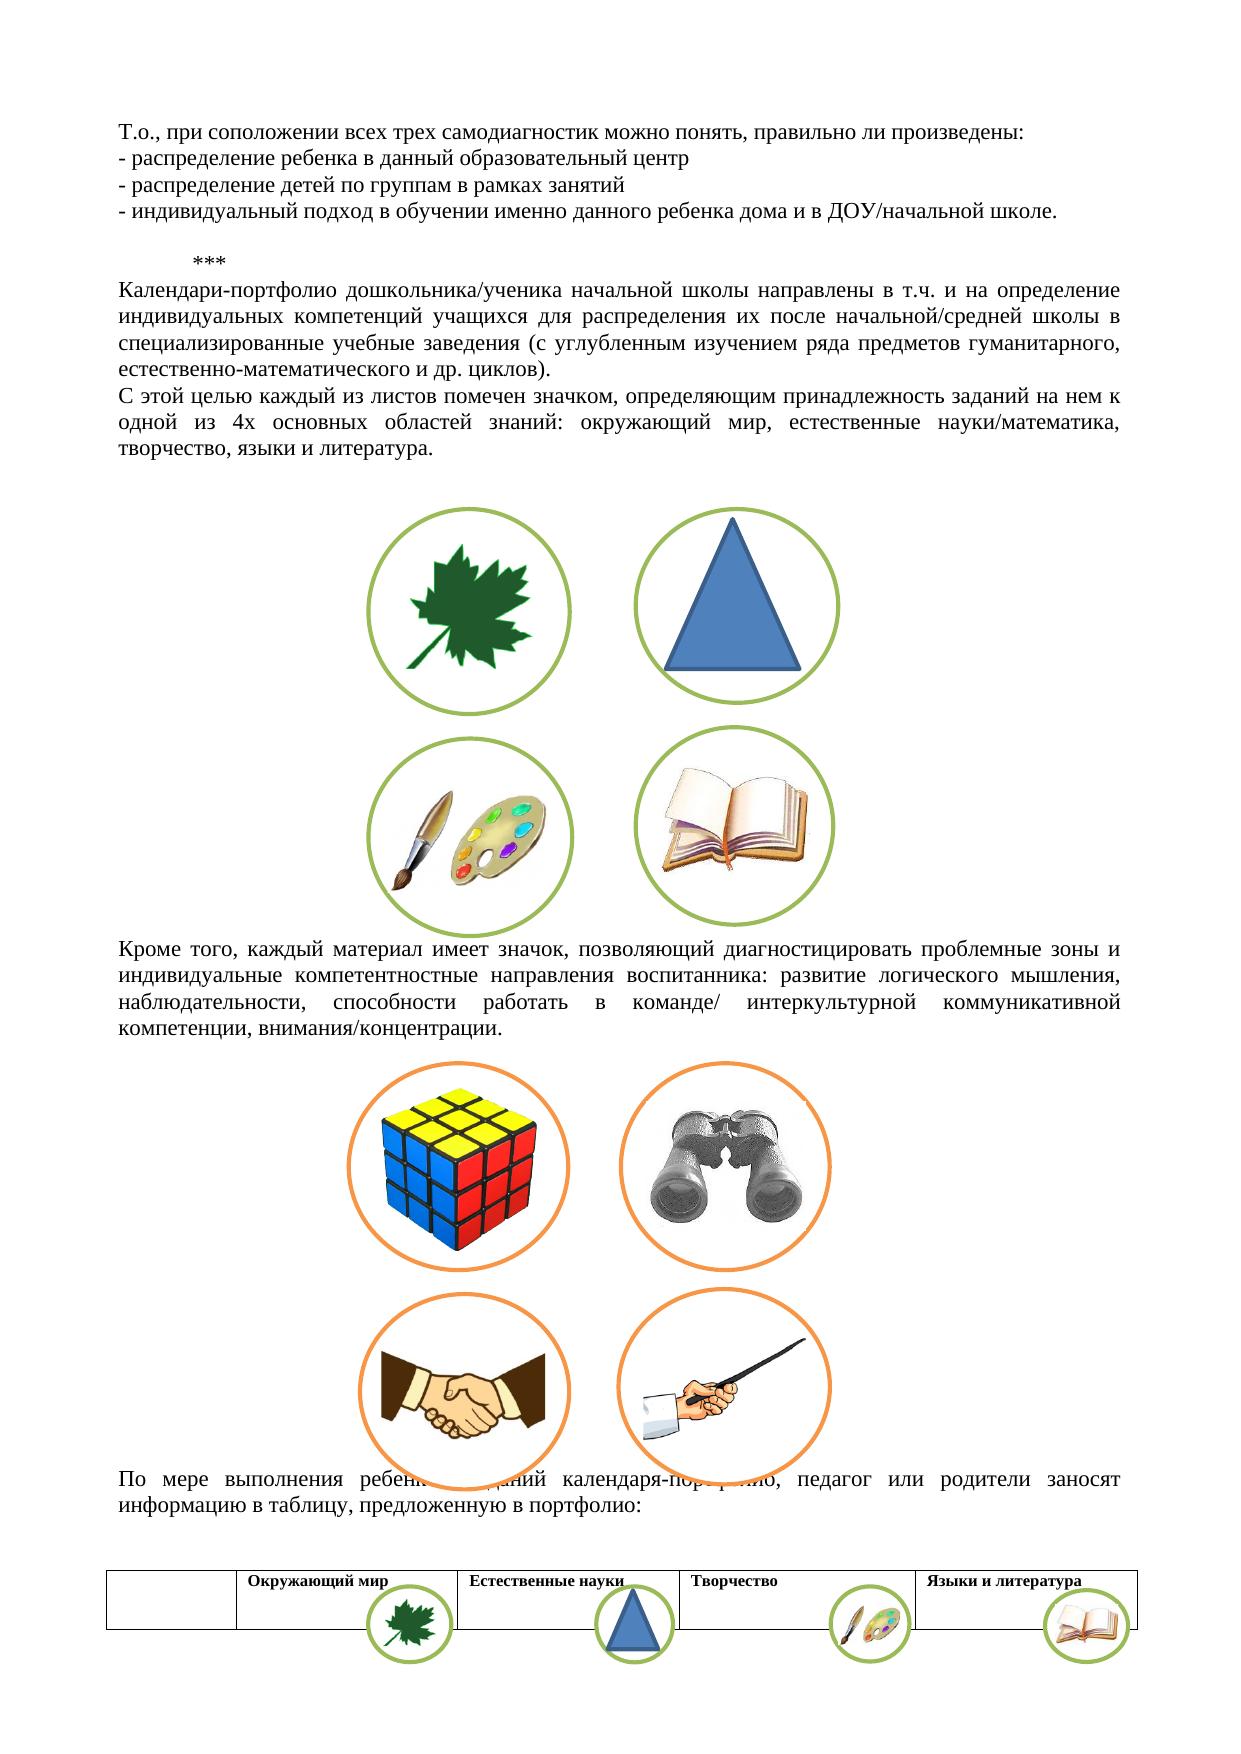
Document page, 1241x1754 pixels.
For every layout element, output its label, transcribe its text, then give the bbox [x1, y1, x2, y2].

table_header Творчество [680, 1571, 915, 1628]
picture [381, 1088, 537, 1251]
text - индивидуальный подход в обучении именно данного ребенка дома и в ДОУ/начальной школе. [118, 197, 1122, 223]
picture [659, 766, 810, 876]
picture [381, 1346, 546, 1441]
table_header Окружающий мир [237, 1571, 457, 1628]
text По мере выполнения ребенком заданий календаря-портфолио, педагог или родители заносят информацию в таблицу, предложенную в портфолио: [118, 1464, 1122, 1517]
text Календари-портфолио дошкольника/ученика начальной школы направлены в т.ч. и на определение индивидуальных компетенций учащихся для распределения их после начальной/средней школы в специализированные учебные заведения (с углубленным изучением ряда предметов гуманитарного, естественно-математического и др. циклов). [118, 276, 1122, 382]
picture [643, 1333, 818, 1445]
table_header Естественные науки [458, 1571, 679, 1628]
picture [406, 544, 533, 669]
table_header [107, 1571, 236, 1628]
picture [1055, 1604, 1119, 1645]
text Т.о., при соположении всех трех самодиагностик можно понять, правильно ли произведены: [118, 118, 1122, 144]
picture [383, 1599, 436, 1646]
picture [838, 1605, 901, 1645]
table_header Языки и литература [916, 1571, 1137, 1628]
text - распределение детей по группам в рамках занятий [118, 171, 1122, 197]
text *** [118, 250, 1122, 276]
text - распределение ребенка в данный образовательный центр [118, 144, 1122, 171]
picture [387, 788, 549, 893]
text Кроме того, каждый материал имеет значок, позволяющий диагностицировать проблемные зоны и индивидуальные компетентностные направления воспитанника: развитие логического мышления, наблюдательности, способности работать в команде/ интеркультурной коммуникативной компетенции, внимания/концентрации. [118, 935, 1122, 1041]
text С этой целью каждый из листов помечен значком, определяющим принадлежность заданий на нем к одной из 4х основных областей знаний: окружающий мир, естественные науки/математика, творчество, языки и литература. [118, 382, 1122, 461]
